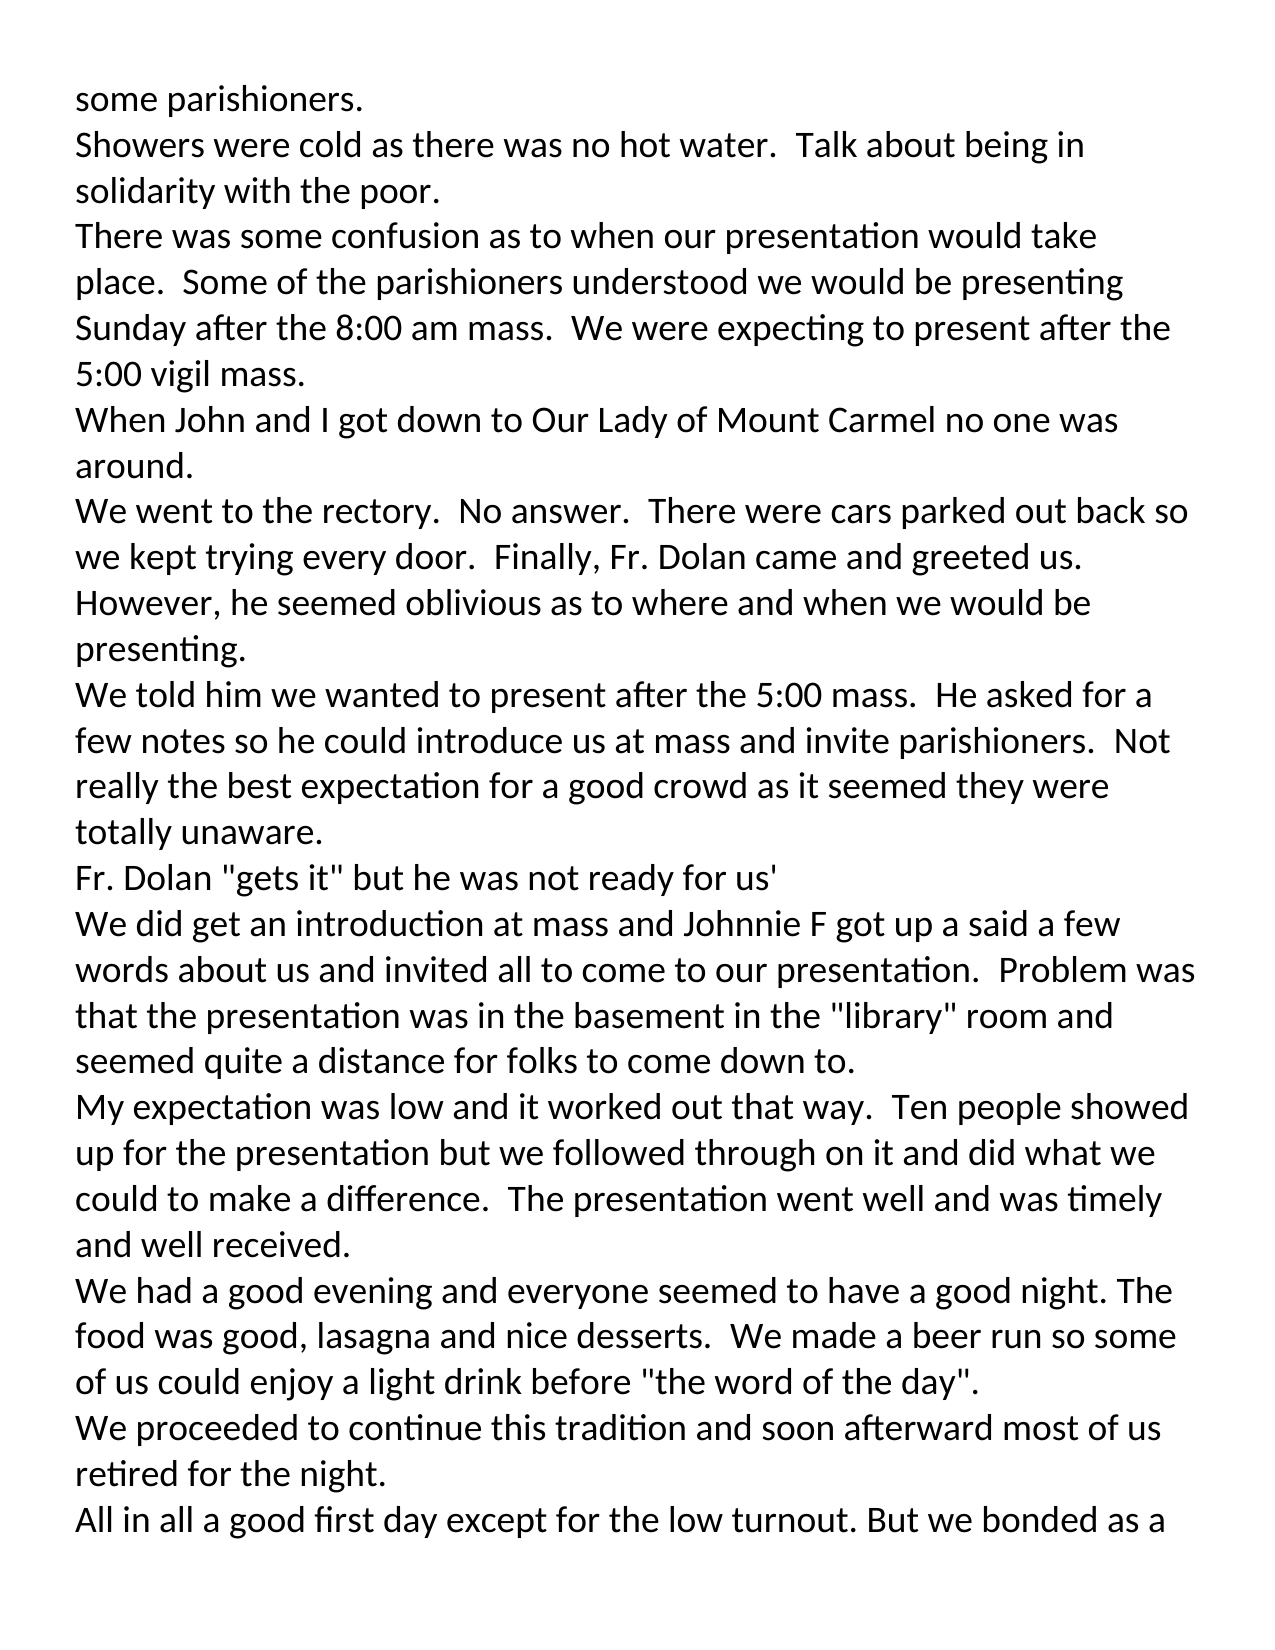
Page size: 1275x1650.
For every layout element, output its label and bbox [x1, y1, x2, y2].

text [75, 75, 1200, 1542]
